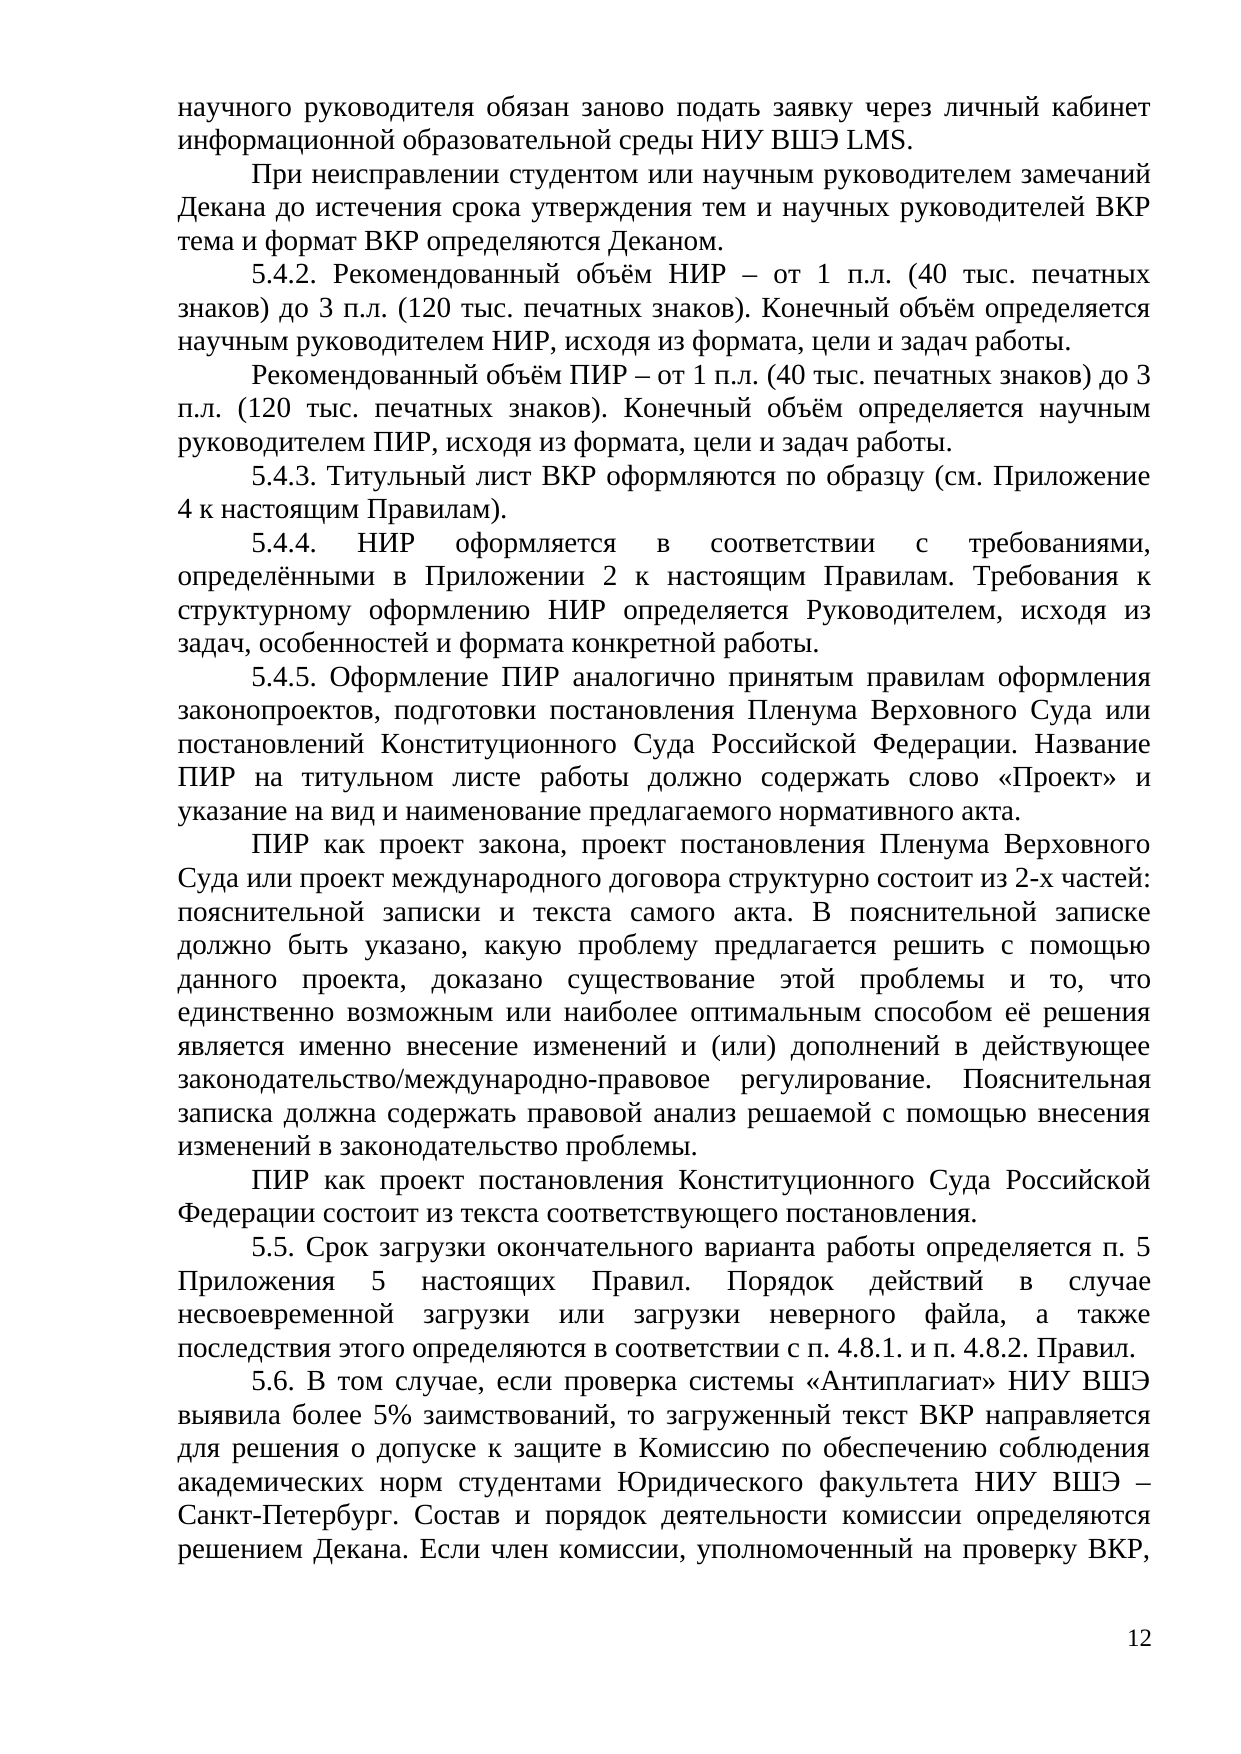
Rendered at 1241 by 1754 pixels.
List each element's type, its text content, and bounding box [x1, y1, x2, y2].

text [177, 89, 1152, 156]
text При неисправлении студентом или научным руководителем замечаний Декана до истечения срока утверждения тем и научных руководителей ВКР тема и формат ВКР определяются Деканом. [177, 156, 1152, 256]
text 5.4.2. Рекомендованный объём НИР – от 1 п.л. (40 тыс. печатных знаков) до 3 п.л. (120 тыс. печатных знаков). Конечный объём определяется научным руководителем НИР, исходя из формата, цели и задач работы. [177, 256, 1152, 357]
text Рекомендованный объём ПИР – от 1 п.л. (40 тыс. печатных знаков) до 3 п.л. (120 тыс. печатных знаков). Конечный объём определяется научным руководителем ПИР, исходя из формата, цели и задач работы. [177, 357, 1152, 458]
text 5.4.5. Оформление ПИР аналогично принятым правилам оформления законопроектов, подготовки постановления Пленума Верховного Суда или постановлений Конституционного Суда Российской Федерации. Название ПИР на титульном листе работы должно содержать слово «Проект» и указание на вид и наименование предлагаемого нормативного акта. [177, 659, 1152, 827]
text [177, 1363, 1152, 1564]
text 5.4.4. НИР оформляется в соответствии с требованиями, определёнными в Приложении 2 к настоящим Правилам. Требования к структурному оформлению НИР определяется Руководителем, исходя из задач, особенностей и формата конкретной работы. [177, 525, 1152, 659]
text ПИР как проект закона, проект постановления Пленума Верховного Суда или проект международного договора структурно состоит из 2-х частей: пояснительной записки и текста самого акта. В пояснительной записке должно быть указано, какую проблему предлагается решить с помощью данного проекта, доказано существование этой проблемы и то, что единственно возможным или наиболее оптимальным способом её решения является именно внесение изменений и (или) дополнений в действующее законодательство/международно-правовое регулирование. Пояснительная записка должна содержать правовой анализ решаемой с помощью внесения изменений в законодательство проблемы. [177, 827, 1152, 1162]
text ПИР как проект постановления Конституционного Суда Российской Федерации состоит из текста соответствующего постановления. [177, 1162, 1152, 1229]
text 5.4.3. Титульный лист ВКР оформляются по образцу (см. Приложение 4 к настоящим Правилам). [177, 458, 1152, 525]
text 5.5. Срок загрузки окончательного варианта работы определяется п. 5 Приложения 5 настоящих Правил. Порядок действий в случае несвоевременной загрузки или загрузки неверного файла, а также последствия этого определяются в соответствии с п. 4.8.1. и п. 4.8.2. Правил. [177, 1229, 1152, 1363]
